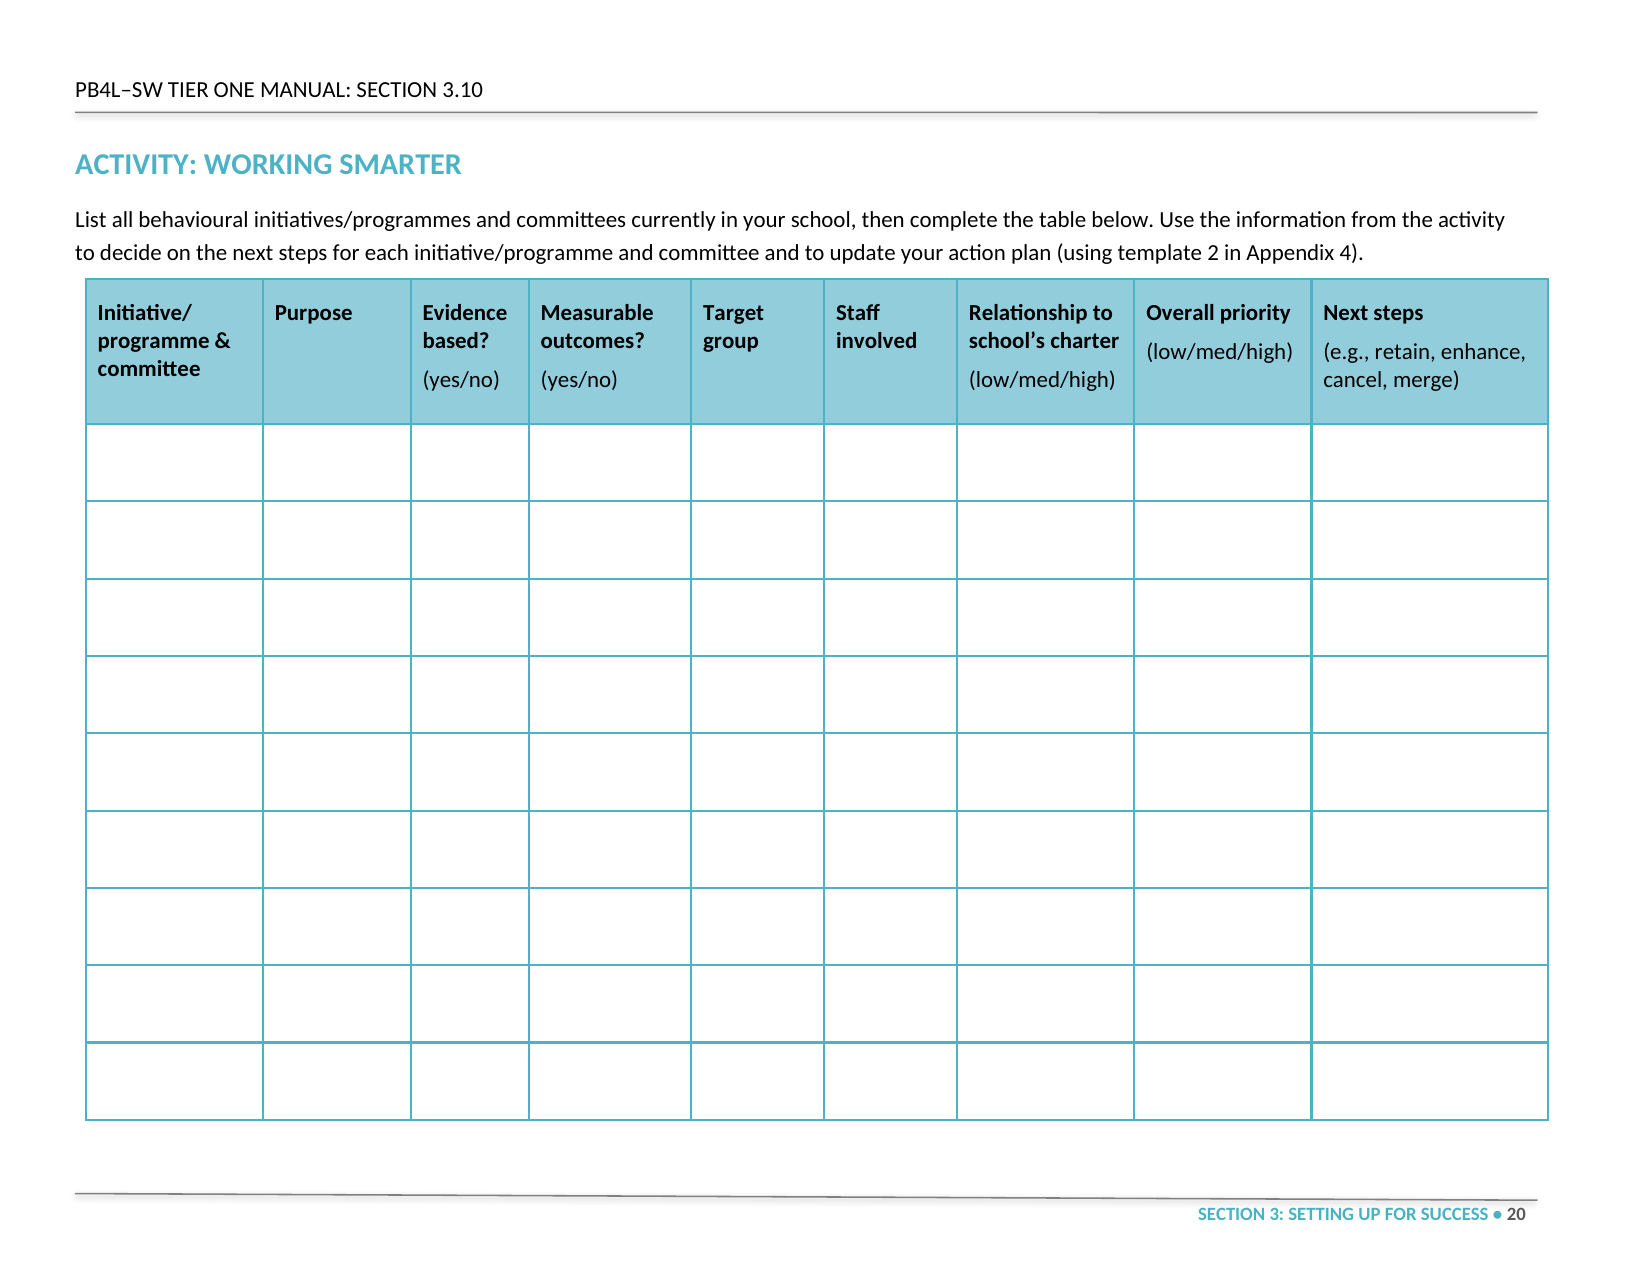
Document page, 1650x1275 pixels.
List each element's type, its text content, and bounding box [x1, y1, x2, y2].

table_cell [87, 812, 262, 887]
table_cell [692, 734, 823, 809]
table_cell [264, 580, 410, 655]
table_cell [530, 502, 690, 578]
table_cell [958, 657, 1133, 732]
text List all behavioural initiatives/programmes and committees currently in your school, then complete the table below. Use the information from the activity to decide on the next steps for each initiative/programme and committee and to update your action plan (using template 2 in Appendix 4). [75, 199, 1525, 266]
table_cell [412, 580, 528, 655]
table_cell [1135, 657, 1310, 732]
table_cell [1313, 425, 1547, 500]
table_cell [530, 889, 690, 964]
table_cell [1135, 502, 1310, 578]
table_cell [530, 425, 690, 500]
table_cell [264, 812, 410, 887]
table_cell [1313, 966, 1547, 1041]
table_header Staff involved [825, 280, 956, 423]
table_cell [1135, 1044, 1310, 1119]
table_cell [958, 812, 1133, 887]
table_cell [264, 657, 410, 732]
table_cell [87, 502, 262, 578]
table_cell [530, 734, 690, 809]
table_header Purpose [264, 280, 410, 423]
table_cell [530, 1044, 690, 1119]
table_cell [825, 502, 956, 578]
table_cell [958, 889, 1133, 964]
table_cell [87, 1044, 262, 1119]
table_cell [412, 889, 528, 964]
table_cell [958, 734, 1133, 809]
table_cell [264, 966, 410, 1041]
table_header Measurable outcomes? (yes/no) [530, 280, 690, 423]
table_cell [825, 812, 956, 887]
table_cell [692, 425, 823, 500]
table_cell [1135, 812, 1310, 887]
table_header Target group [692, 280, 823, 423]
table_cell [412, 734, 528, 809]
table_header Evidence based? (yes/no) [412, 280, 528, 423]
table_cell [1135, 580, 1310, 655]
table_cell [412, 812, 528, 887]
table_header Next steps (e.g., retain, enhance, cancel, merge) [1313, 280, 1547, 423]
table_cell [825, 425, 956, 500]
table_cell [1135, 734, 1310, 809]
table_cell [264, 1044, 410, 1119]
table_cell [692, 1044, 823, 1119]
table_cell [87, 657, 262, 732]
table_cell [825, 966, 956, 1041]
table_cell [692, 502, 823, 578]
table_cell [530, 657, 690, 732]
table_cell [958, 502, 1133, 578]
table_cell [530, 966, 690, 1041]
table_cell [1313, 1044, 1547, 1119]
table_cell [1313, 657, 1547, 732]
table_cell [825, 889, 956, 964]
table_cell [412, 1044, 528, 1119]
table_cell [958, 1044, 1133, 1119]
table_cell [530, 812, 690, 887]
table_cell [87, 734, 262, 809]
table_cell [87, 966, 262, 1041]
text Activity: Working smarter [75, 140, 1525, 182]
table_cell [87, 889, 262, 964]
table_cell [1135, 889, 1310, 964]
table_cell [958, 580, 1133, 655]
table_cell [1313, 502, 1547, 578]
table_cell [264, 889, 410, 964]
table_cell [87, 580, 262, 655]
table_cell [1313, 812, 1547, 887]
table_cell [692, 812, 823, 887]
table_cell [692, 889, 823, 964]
table_header Overall priority (low/med/high) [1135, 280, 1310, 423]
table_header Relationship to school’s charter (low/med/high) [958, 280, 1133, 423]
table_cell [692, 966, 823, 1041]
table_cell [1313, 734, 1547, 809]
table_cell [825, 734, 956, 809]
table_cell [825, 1044, 956, 1119]
table_cell [412, 425, 528, 500]
table_cell [1135, 966, 1310, 1041]
table_cell [412, 966, 528, 1041]
table_cell [958, 425, 1133, 500]
table_cell [87, 425, 262, 500]
table_cell [1313, 889, 1547, 964]
table_cell [1313, 580, 1547, 655]
table_cell [1135, 425, 1310, 500]
table_cell [958, 966, 1133, 1041]
table_cell [264, 734, 410, 809]
table_cell [825, 657, 956, 732]
table_cell [825, 580, 956, 655]
table_header Initiative/ programme & committee [87, 280, 262, 423]
table_cell [412, 657, 528, 732]
table_cell [264, 502, 410, 578]
table_cell [530, 580, 690, 655]
table_cell [264, 425, 410, 500]
table_cell [692, 580, 823, 655]
table_cell [692, 657, 823, 732]
table_cell [412, 502, 528, 578]
